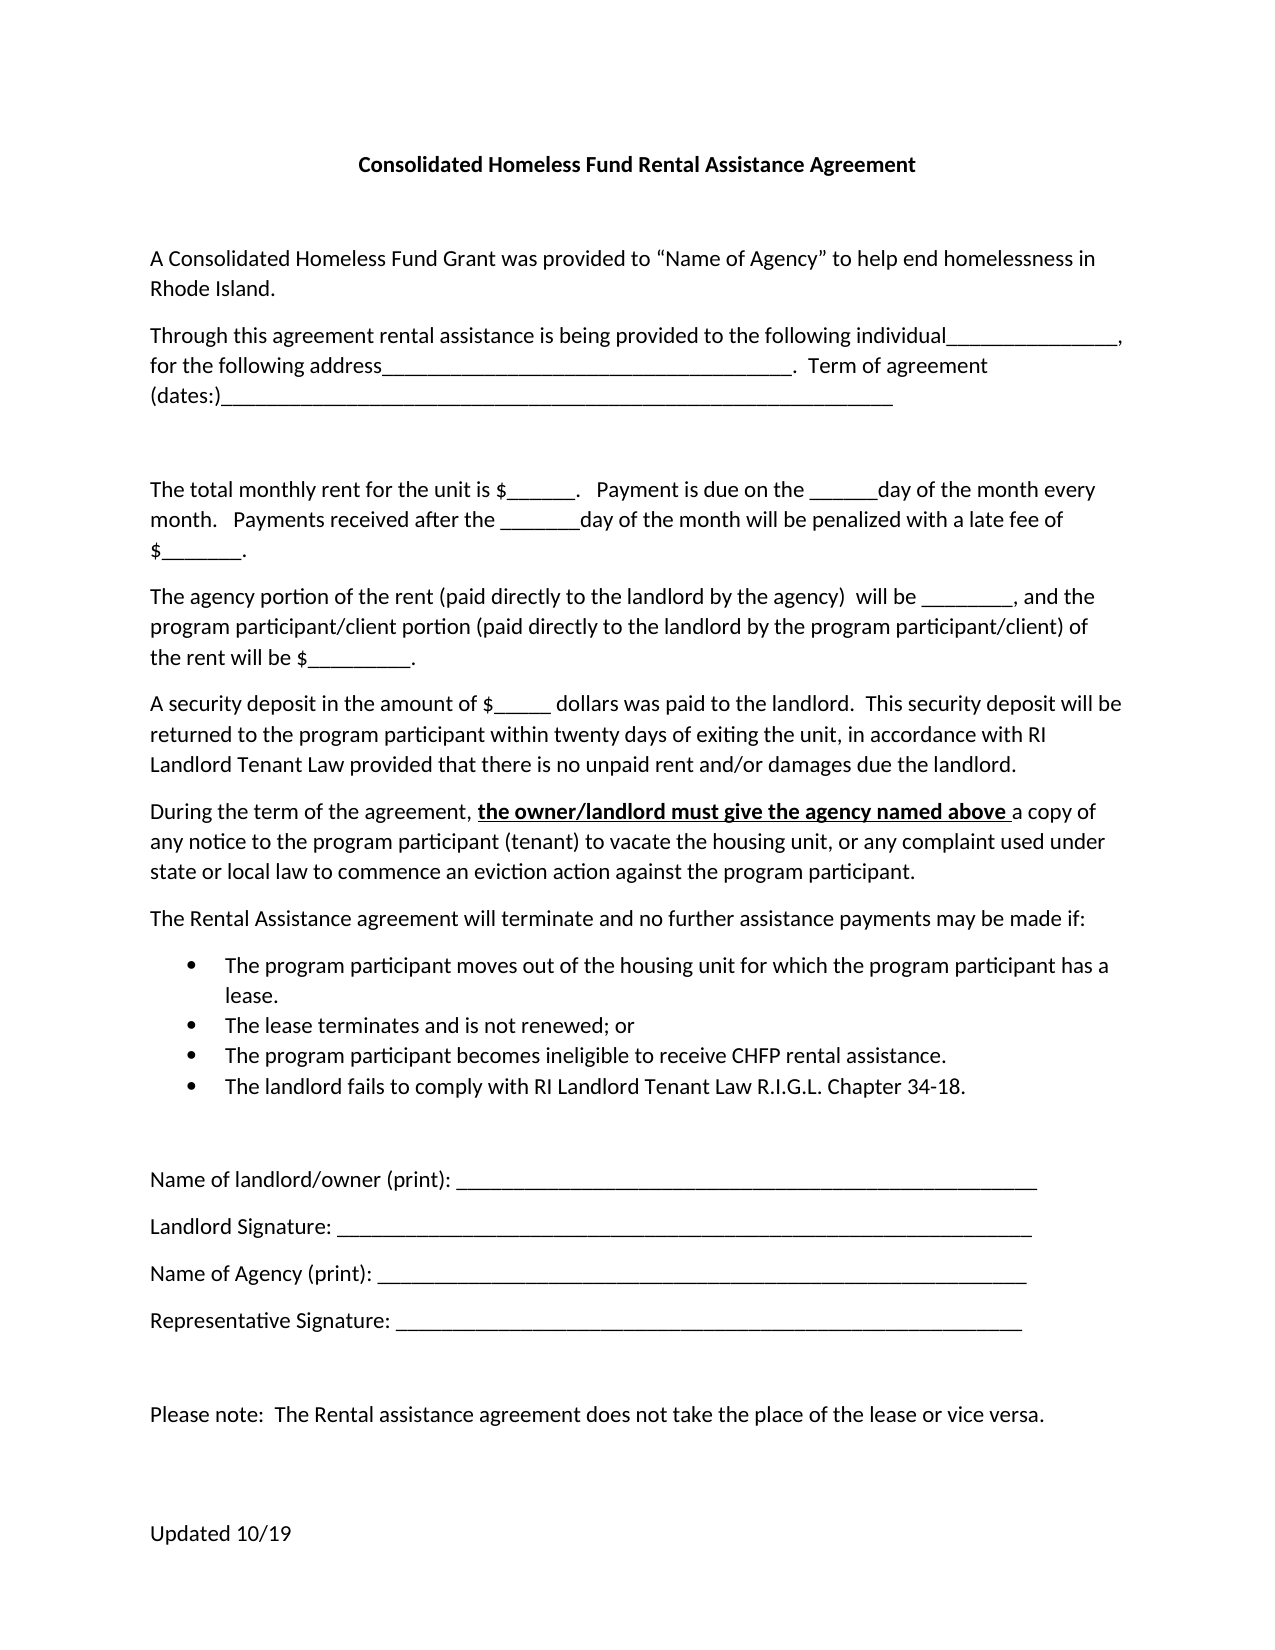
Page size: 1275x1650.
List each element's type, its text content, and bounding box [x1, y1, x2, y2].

text During the term of the agreement, the owner/landlord must give the agency named above a copy of any notice to the program participant (tenant) to vacate the housing unit, or any complaint used under state or local law to commence an eviction action against the program participant. [150, 797, 1125, 885]
list The landlord fails to comply with RI Landlord Tenant Law R.I.G.L. Chapter 34-18. [187, 1072, 1125, 1100]
list The program participant moves out of the housing unit for which the program participant has a lease. [187, 951, 1125, 1009]
text Through this agreement rental assistance is being provided to the following individual_______________, for the following address____________________________________. Term of agreement (dates:)___________________________________________________________ [150, 321, 1125, 409]
text Representative Signature: _______________________________________________________ [150, 1306, 1125, 1334]
text The Rental Assistance agreement will terminate and no further assistance payments may be made if: [150, 904, 1125, 932]
text The total monthly rent for the unit is $______. Payment is due on the ______day of the month every month. Payments received after the _______day of the month will be penalized with a late fee of $_______. [150, 475, 1125, 563]
list The program participant becomes ineligible to receive CHFP rental assistance. [187, 1042, 1125, 1070]
text Consolidated Homeless Fund Rental Assistance Agreement [150, 150, 1125, 178]
text A security deposit in the amount of $_____ dollars was paid to the landlord. This security deposit will be returned to the program participant within twenty days of exiting the unit, in accordance with RI Landlord Tenant Law provided that there is no unpaid rent and/or damages due the landlord. [150, 689, 1125, 778]
list The lease terminates and is not renewed; or [187, 1011, 1125, 1039]
text A Consolidated Homeless Fund Grant was provided to “Name of Agency” to help end homelessness in Rhode Island. [150, 244, 1125, 302]
text Name of landlord/owner (print): ___________________________________________________ [150, 1166, 1125, 1194]
text Name of Agency (print): _________________________________________________________ [150, 1259, 1125, 1287]
text The agency portion of the rent (paid directly to the landlord by the agency) will be ________, and the program participant/client portion (paid directly to the landlord by the program participant/client) of the rent will be $_________. [150, 582, 1125, 671]
text Please note: The Rental assistance agreement does not take the place of the lease or vice versa. [150, 1400, 1125, 1428]
text Landlord Signature: _____________________________________________________________ [150, 1212, 1125, 1241]
